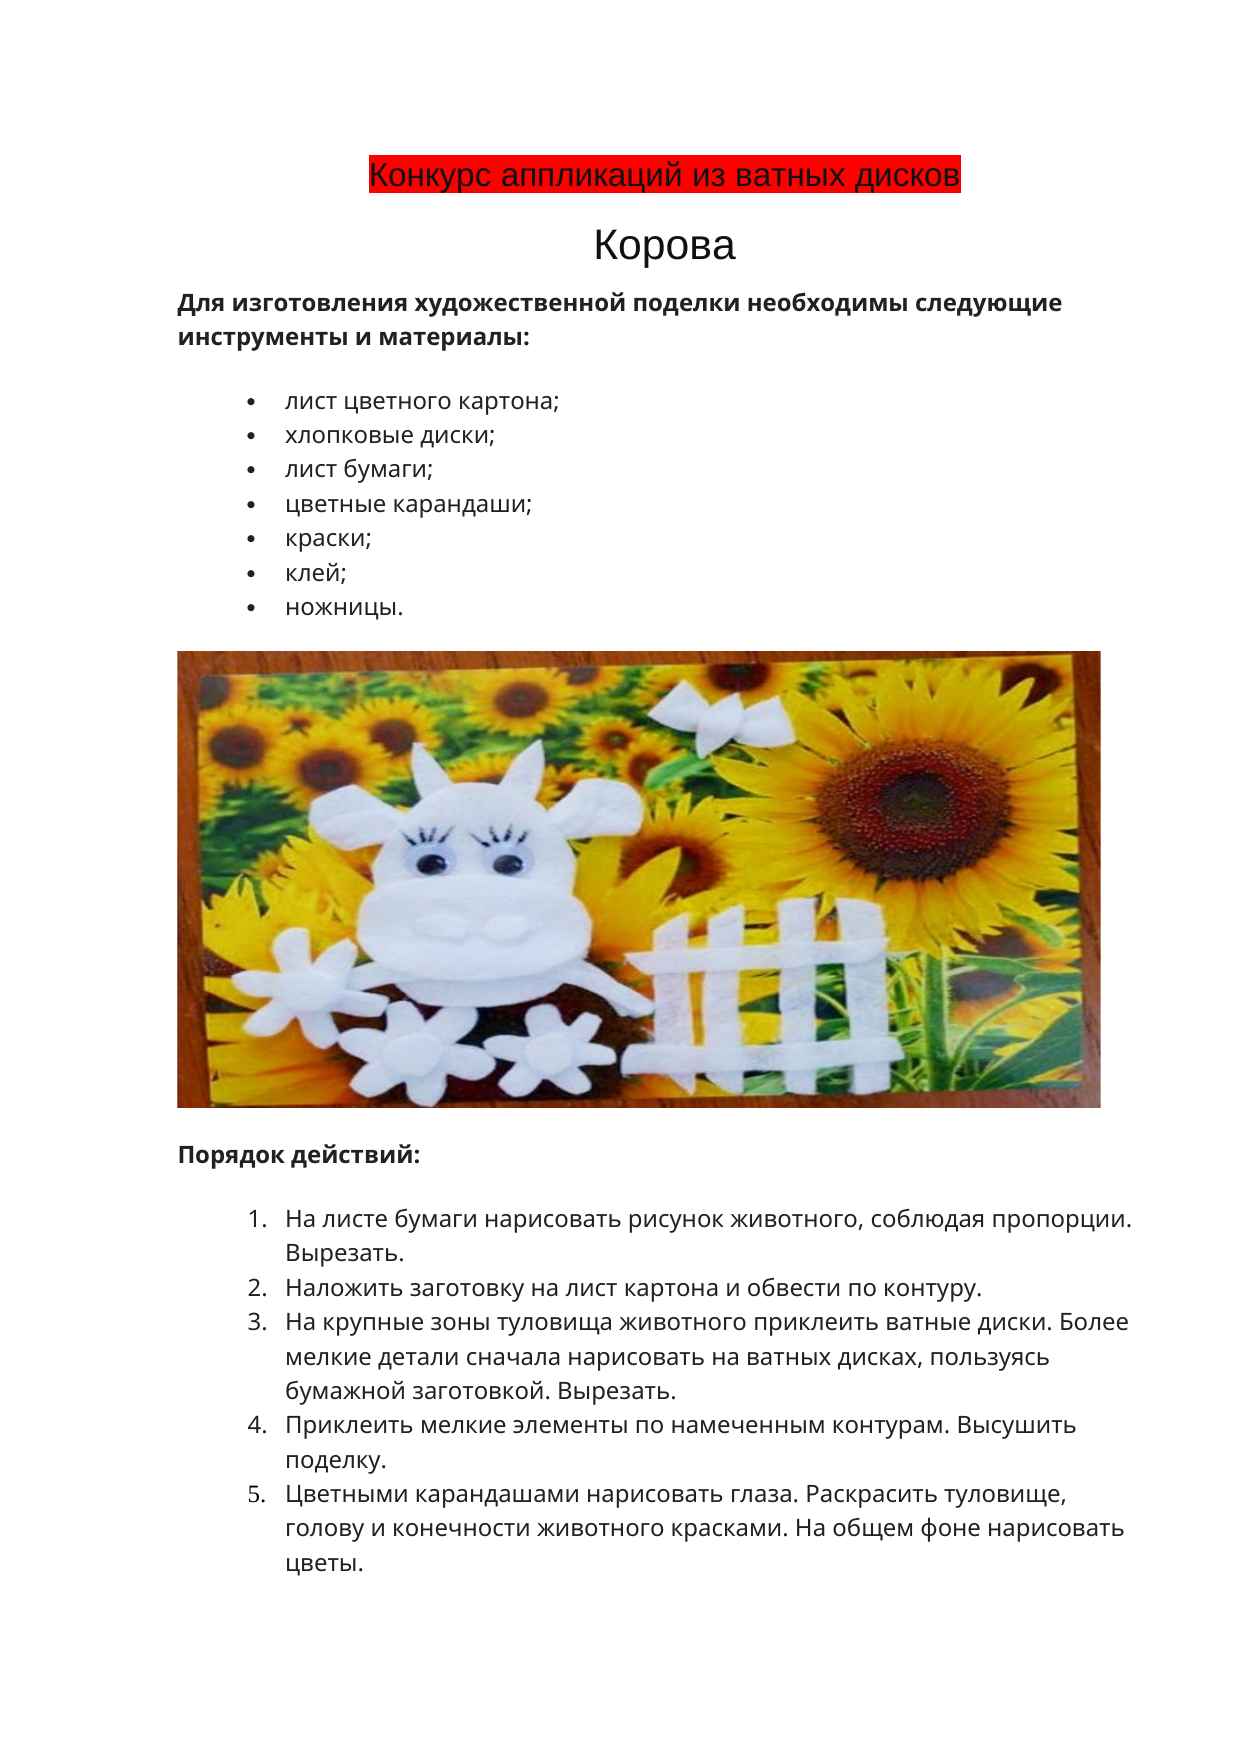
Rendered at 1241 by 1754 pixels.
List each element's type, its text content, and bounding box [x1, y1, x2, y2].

list клей; [247, 553, 1152, 588]
subtitle Конкурс аппликаций из ватных дисков [177, 134, 1152, 193]
list лист бумаги; [247, 450, 1152, 485]
list хлопковые диски; [247, 416, 1152, 450]
list цветные карандаши; [247, 485, 1152, 519]
text Порядок действий: [177, 1136, 1152, 1171]
text Для изготовления художественной поделки необходимы следующие инструменты и материалы: [177, 284, 1152, 352]
list лист цветного картона; [247, 382, 1152, 416]
list краски; [247, 519, 1152, 553]
list На листе бумаги нарисовать рисунок животного, соблюдая пропорции. Вырезать. [247, 1200, 1152, 1269]
list Наложить заготовку на лист картона и обвести по контуру. [247, 1269, 1152, 1303]
list ножницы. [247, 588, 1152, 622]
list Приклеить мелкие элементы по намеченным контурам. Высушить поделку. [247, 1406, 1152, 1475]
subtitle Корова [177, 209, 1152, 268]
picture [177, 651, 1101, 1108]
list Цветными карандашами нарисовать глаза. Раскрасить туловище, голову и конечности животного красками. На общем фоне нарисовать цветы. [247, 1475, 1152, 1578]
list На крупные зоны туловища животного приклеить ватные диски. Более мелкие детали сначала нарисовать на ватных дисках, пользуясь бумажной заготовкой. Вырезать. [247, 1303, 1152, 1406]
